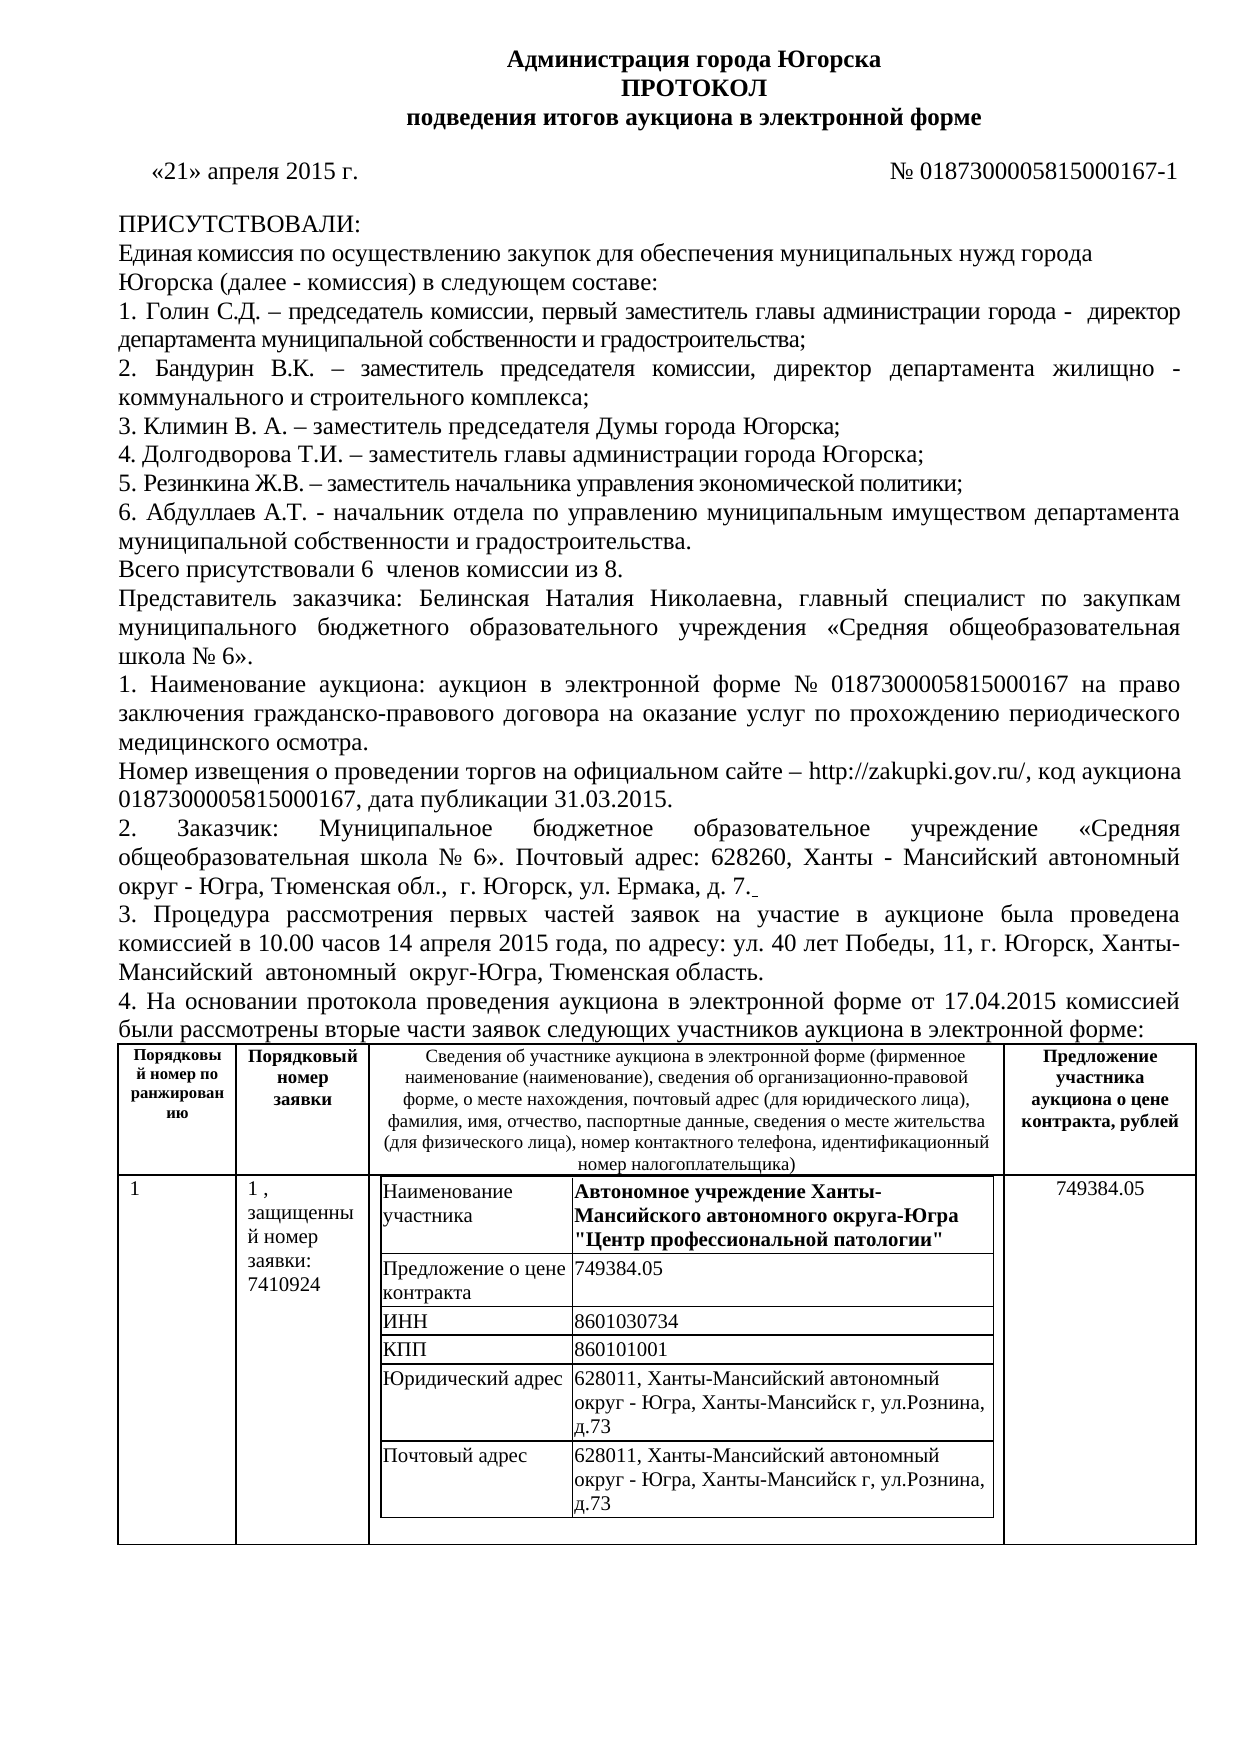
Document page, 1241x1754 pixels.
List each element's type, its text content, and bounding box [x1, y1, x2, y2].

table_cell [370, 1176, 1003, 1544]
text 4. Долгодворова Т.И. – заместитель главы администрации города Югорска; [118, 439, 1181, 468]
table_cell 1 , защищенный номер заявки: 7410924 [237, 1176, 368, 1544]
text подведения итогов аукциона в электронной форме [177, 102, 1211, 131]
text 3. Климин В. А. – заместитель председателя Думы города Югорска; [118, 411, 1181, 439]
table_cell 749384.05 [1005, 1176, 1195, 1544]
table_header Сведения об участнике аукциона в электронной форме (фирменное наименование (наименование), сведения об организационно-правовой форме, о месте нахождения, почтовый адрес (для юридического лица), фамилия, имя, отчество, паспортные данные, сведения о месте жительства (для физического лица), номер контактного телефона, идентификационный номер налогоплательщика) [370, 1045, 1003, 1174]
text Всего присутствовали 6 членов комиссии из 8. [118, 554, 1181, 583]
text 3. Процедура рассмотрения первых частей заявок на участие в аукционе была проведена комиссией в 10.00 часов 14 апреля 2015 года, по адресу: ул. 40 лет Победы, 11, г. Югорск, Ханты-Мансийский автономный округ-Югра, Тюменская область. [118, 899, 1181, 986]
table_header Предложение участника аукциона о цене контракта, рублей [1005, 1045, 1195, 1174]
text Единая комиссия по осуществлению закупок для обеспечения муниципальных нужд города Югорска (далее - комиссия) в следующем составе: [118, 238, 1181, 296]
text 4. На основании протокола проведения аукциона в электронной форме от 17.04.2015 комиссией были рассмотрены вторые части заявок следующих участников аукциона в электронной форме: [118, 986, 1181, 1043]
text 2. Заказчик: Муниципальное бюджетное образовательное учреждение «Средняя общеобразовательная школа № 6». Почтовый адрес: 628260, Ханты - Мансийский автономный округ - Югра, Тюменская обл., г. Югорск, ул. Ермака, д. 7. [118, 813, 1181, 899]
text ПРИСУТСТВОВАЛИ: [118, 209, 1211, 238]
text 6. Абдуллаев А.Т. - начальник отдела по управлению муниципальным имуществом департамента муниципальной собственности и градостроительства. [118, 497, 1181, 554]
table_header Порядковый номер по ранжированию [119, 1045, 235, 1174]
text «21» апреля 2015 г. № 0187300005815000167-1 [118, 156, 1211, 184]
text Представитель заказчика: Белинская Наталия Николаевна, главный специалист по закупкам муниципального бюджетного образовательного учреждения «Средняя общеобразовательная школа № 6». [118, 583, 1181, 669]
text ПРОТОКОЛ [177, 73, 1211, 102]
text 5. Резинкина Ж.В. – заместитель начальника управления экономической политики; [118, 468, 1181, 497]
text Администрация города Югорска [177, 44, 1211, 73]
text 1. Голин С.Д. – председатель комиссии, первый заместитель главы администрации города - директор департамента муниципальной собственности и градостроительства; [118, 296, 1181, 353]
text 2. Бандурин В.К. – заместитель председателя комиссии, директор департамента жилищно - коммунального и строительного комплекса; [118, 353, 1181, 411]
text Номер извещения о проведении торгов на официальном сайте – http://zakupki.gov.ru/, код аукциона 0187300005815000167, дата публикации 31.03.2015. [118, 756, 1181, 813]
table_cell 1 [119, 1176, 235, 1544]
table_header Порядковый номер заявки [237, 1045, 368, 1174]
text 1. Наименование аукциона: аукцион в электронной форме № 0187300005815000167 на право заключения гражданско-правового договора на оказание услуг по прохождению периодического медицинского осмотра. [118, 669, 1181, 756]
